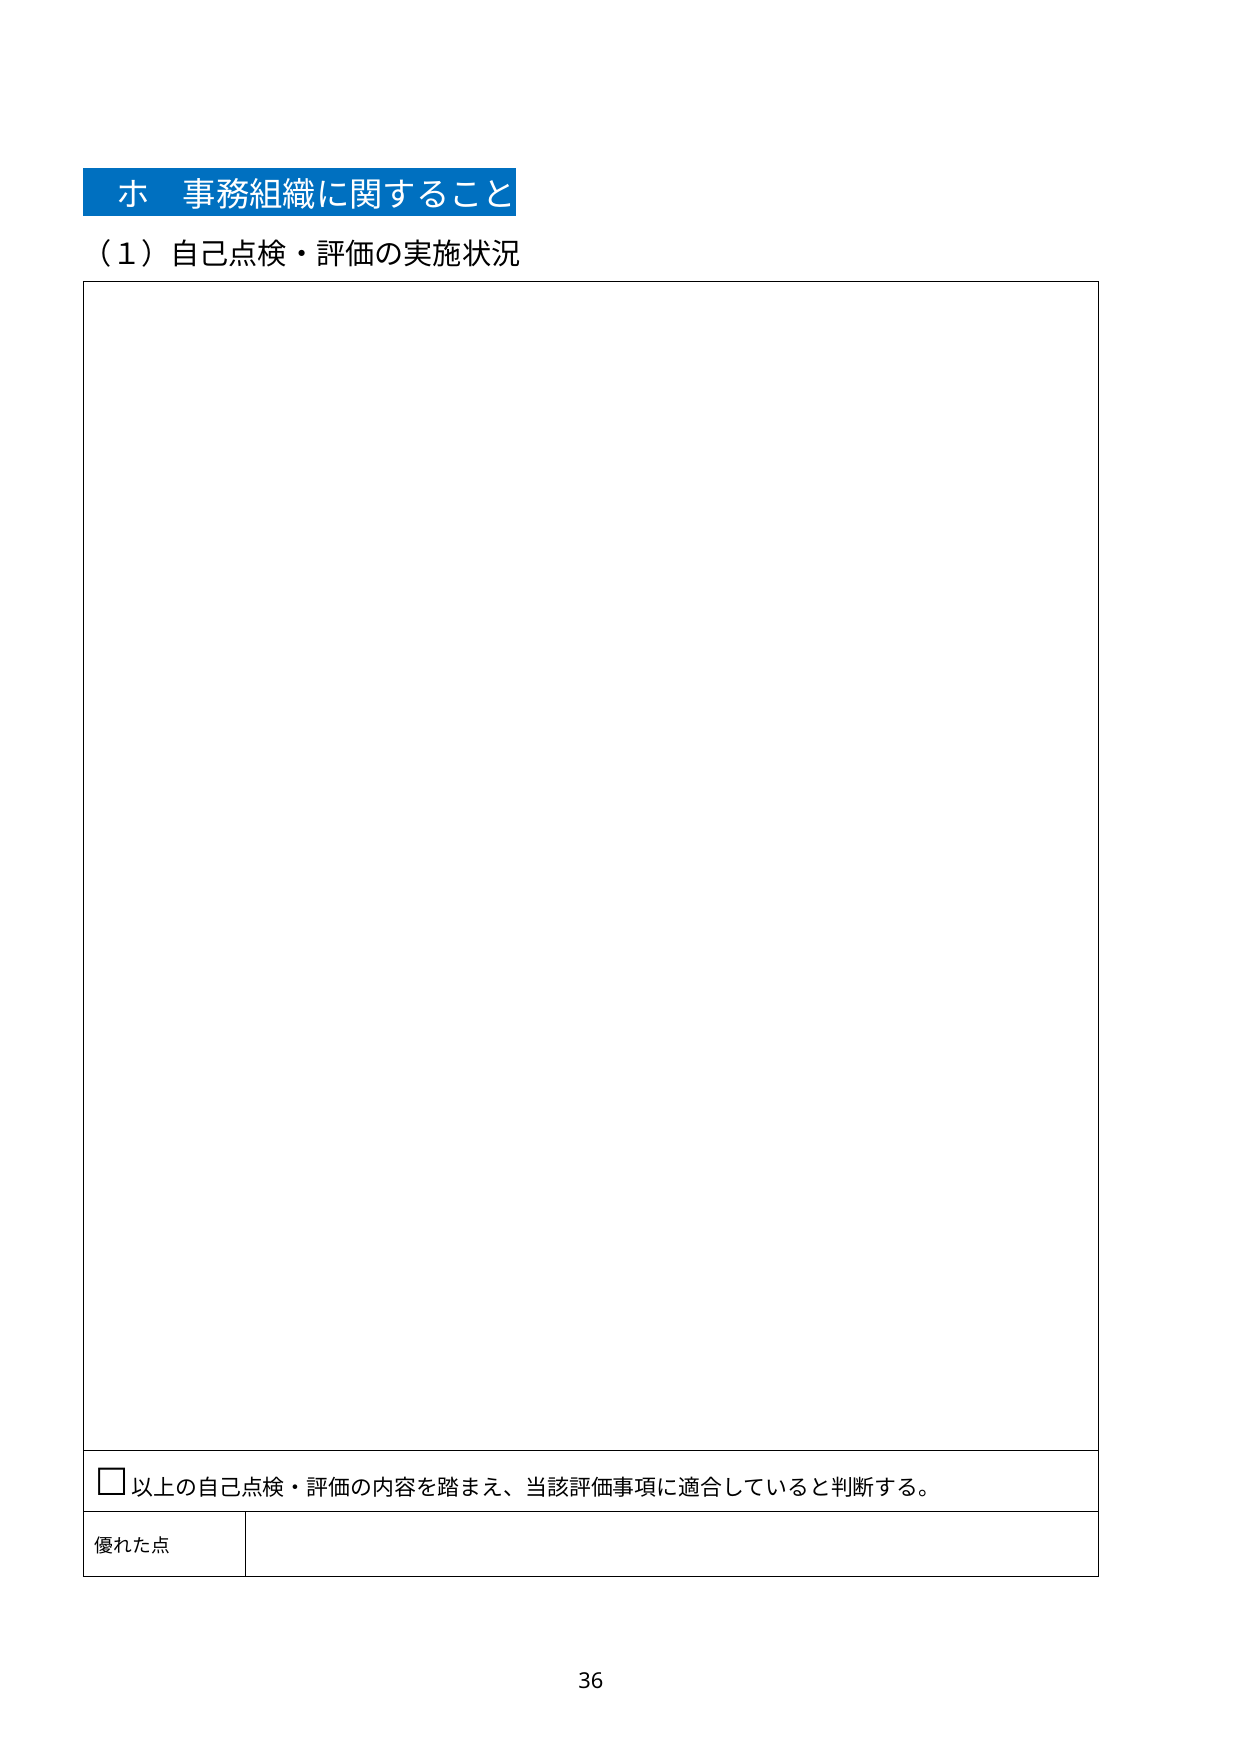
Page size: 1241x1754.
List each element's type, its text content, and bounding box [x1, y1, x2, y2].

table_cell 以上の自己点検・評価の内容を踏まえ、当該評価事項に適合していると判断する。 [84, 1451, 1098, 1511]
table_header [84, 282, 1098, 1450]
table_cell [246, 1512, 1098, 1576]
text （１）自己点検・評価の実施状況 [83, 222, 1098, 281]
table_cell 優れた点 [84, 1512, 245, 1576]
text ホ 事務組織に関すること [83, 162, 1098, 222]
